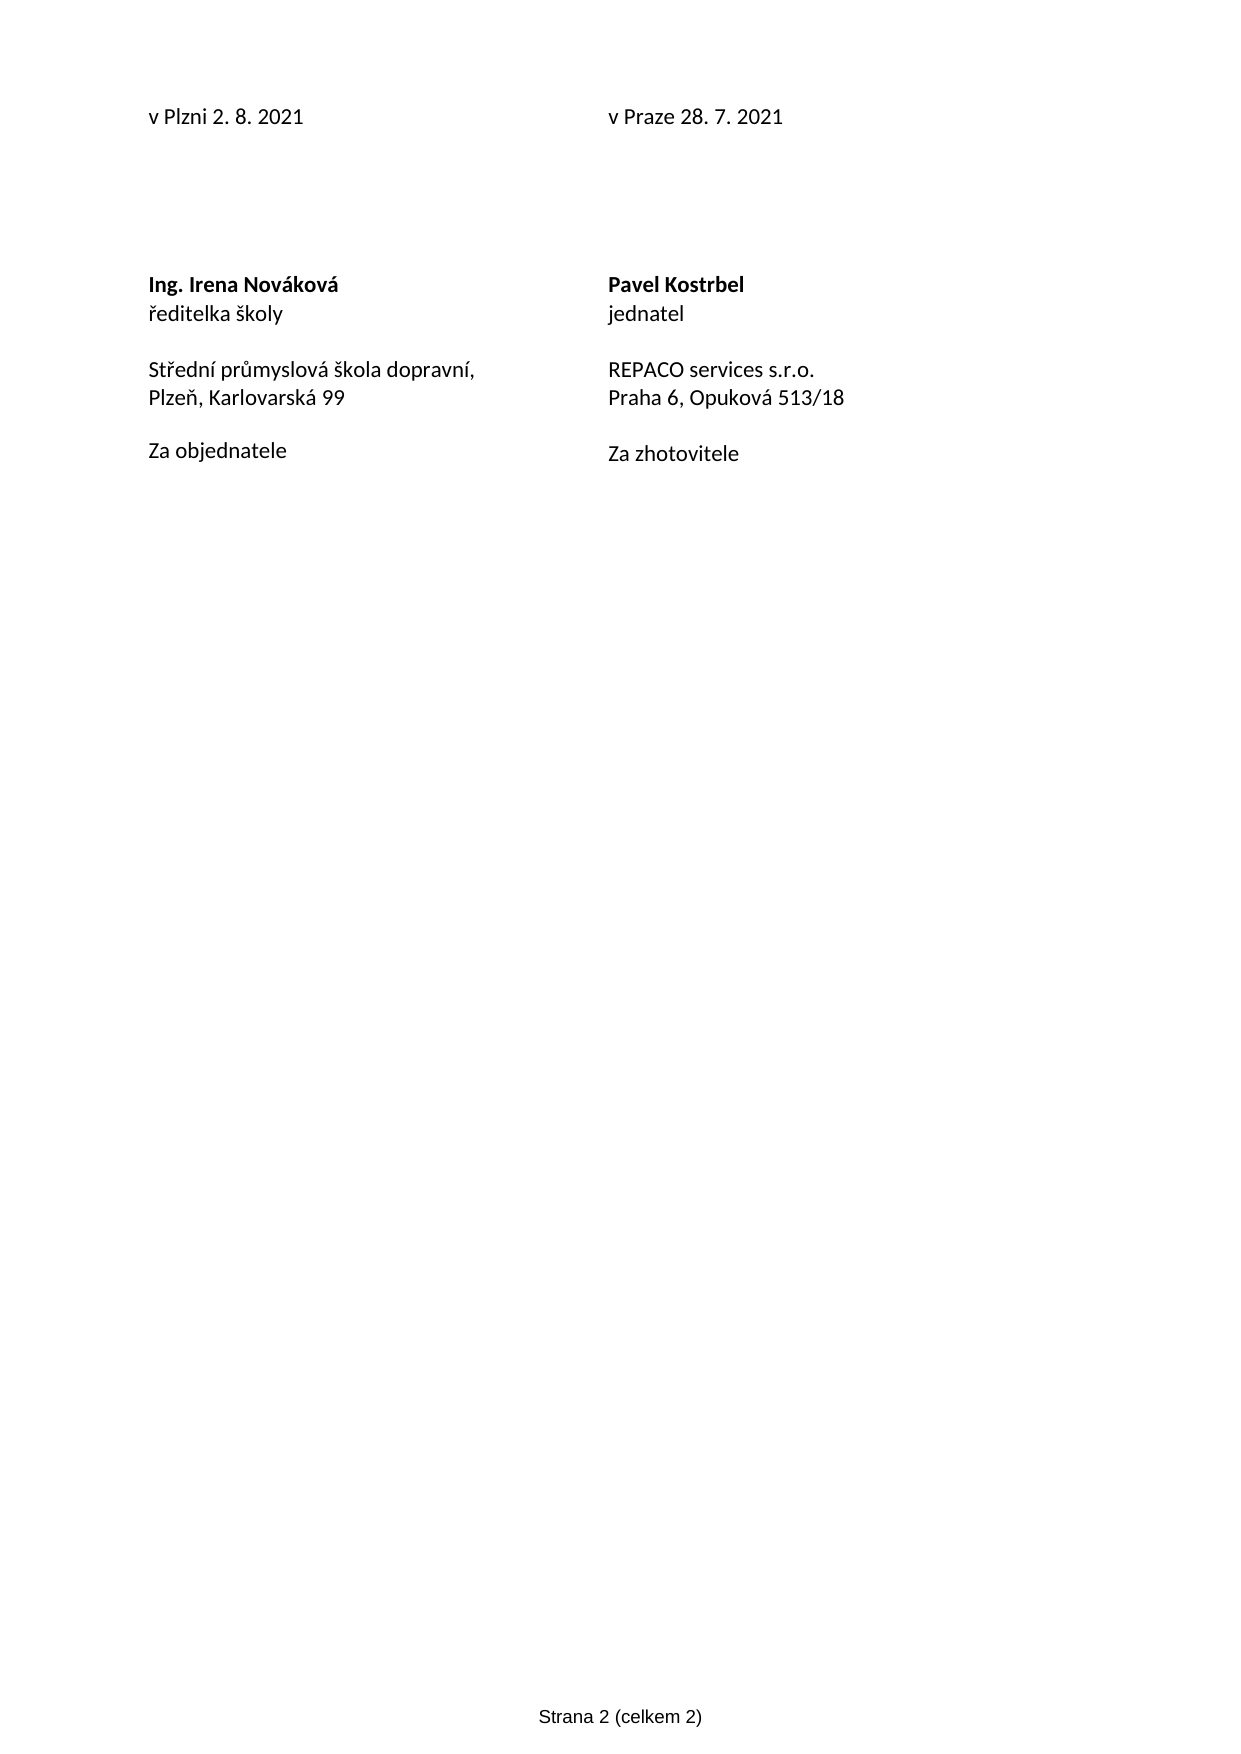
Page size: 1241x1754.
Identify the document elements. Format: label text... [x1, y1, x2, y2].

table_header v Plzni 2. 8. 2021 Ing. Irena Nováková ředitelka školy Střední průmyslová škola dopravní, Plzeň, Karlovarská 99 Za objednatele [137, 50, 597, 495]
table_header v Praze 28. 7. 2021 Pavel Kostrbel jednatel REPACO services s.r.o. Praha 6, Opuková 513/18 Za zhotovitele [597, 50, 1057, 495]
